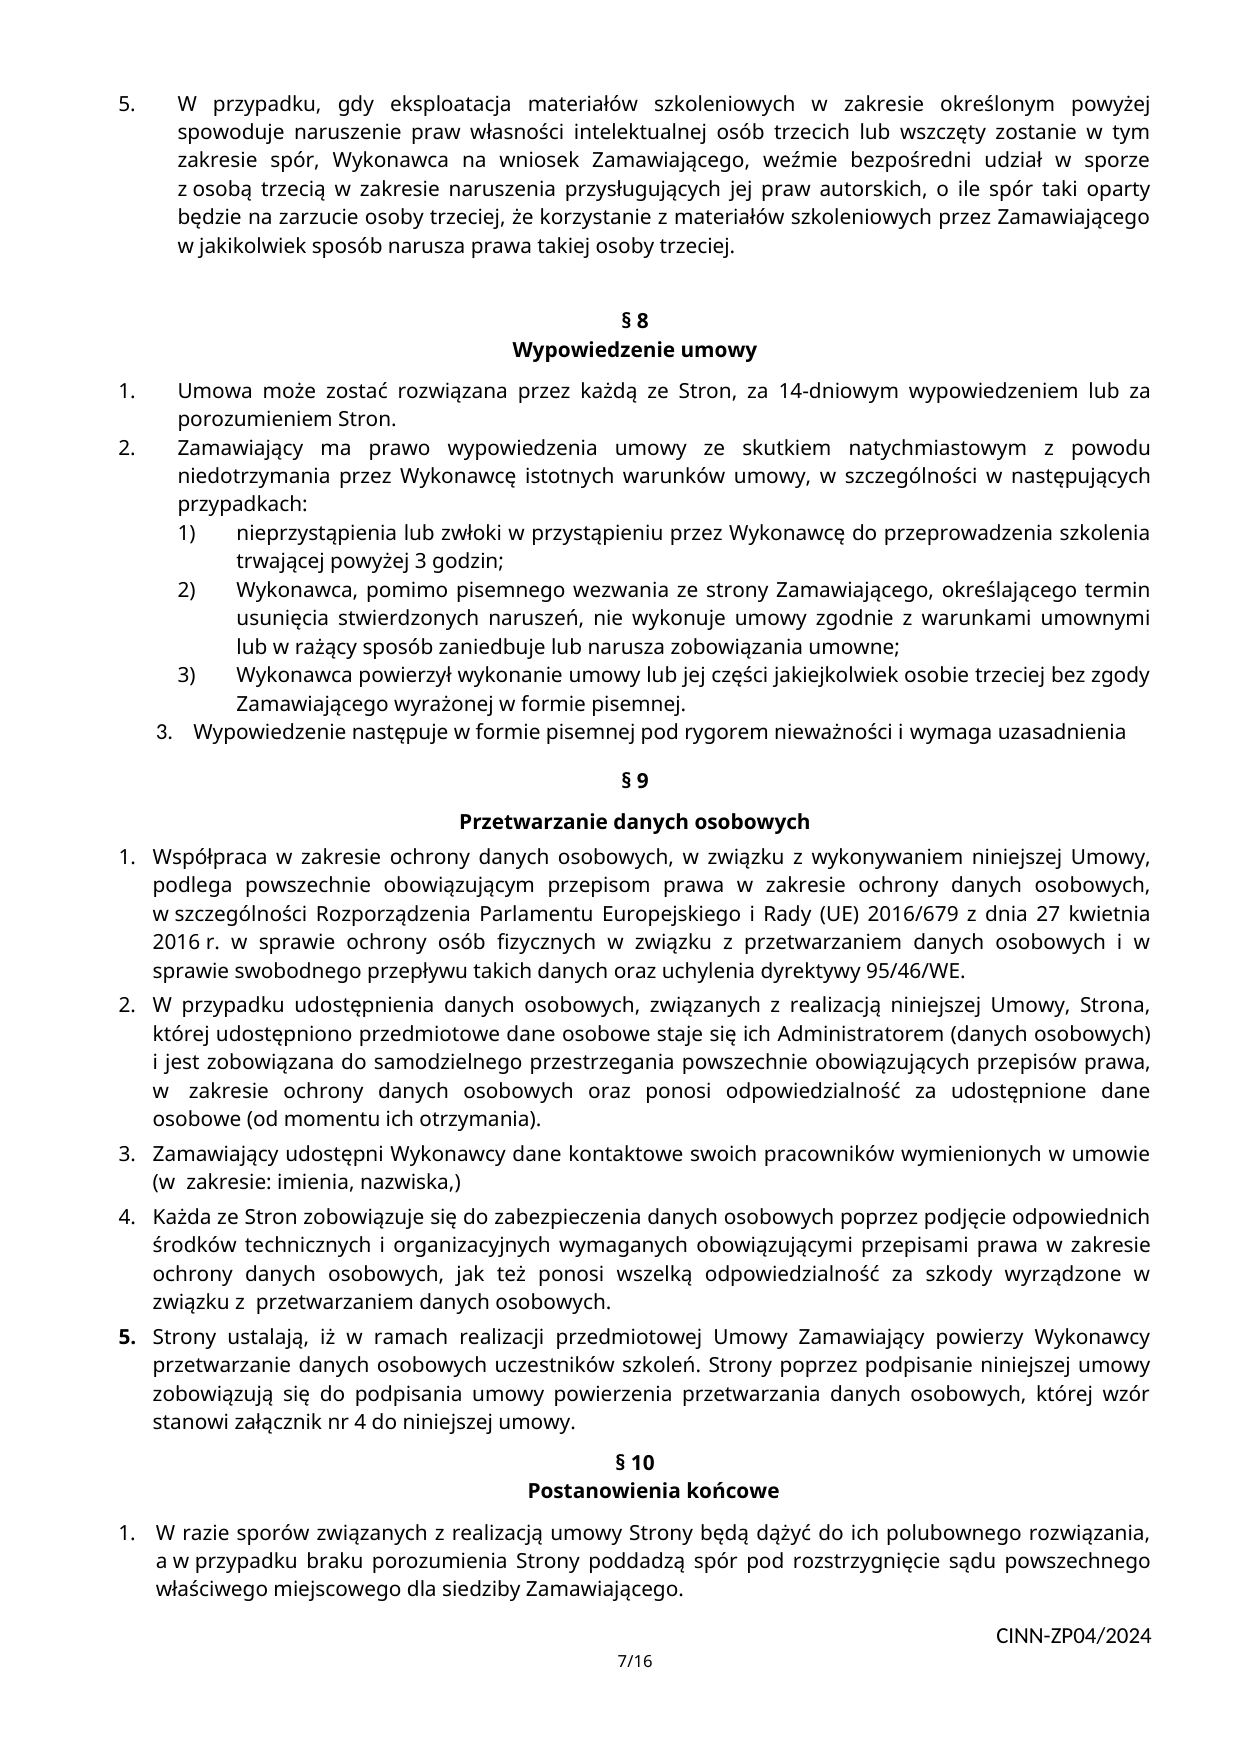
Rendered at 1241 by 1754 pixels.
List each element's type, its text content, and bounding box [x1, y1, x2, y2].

text § 10 [118, 1448, 1152, 1477]
list Wykonawca powierzył wykonanie umowy lub jej części jakiejkolwiek osobie trzeciej bez zgody Zamawiającego wyrażonej w formie pisemnej. [177, 660, 1152, 717]
list Wypowiedzenie następuje w formie pisemnej pod rygorem nieważności i wymaga uzasadnienia [156, 717, 1152, 746]
text Postanowienia końcowe [155, 1477, 1152, 1505]
text Wypowiedzenie umowy [118, 335, 1152, 363]
list Zamawiający udostępni Wykonawcy dane kontaktowe swoich pracowników wymienionych w umowie (w zakresie: imienia, nazwiska,) [118, 1139, 1152, 1196]
list Zamawiający ma prawo wypowiedzenia umowy ze skutkiem natychmiastowym z powodu niedotrzymania przez Wykonawcę istotnych warunków umowy, w szczególności w następujących przypadkach: [118, 433, 1152, 518]
list W przypadku udostępnienia danych osobowych, związanych z realizacją niniejszej Umowy, Strona, której udostępniono przedmiotowe dane osobowe staje się ich Administratorem (danych osobowych) i jest zobowiązana do samodzielnego przestrzegania powszechnie obowiązujących przepisów prawa, w zakresie ochrony danych osobowych oraz ponosi odpowiedzialność za udostępnione dane osobowe (od momentu ich otrzymania). [118, 990, 1152, 1133]
list nieprzystąpienia lub zwłoki w przystąpieniu przez Wykonawcę do przeprowadzenia szkolenia trwającej powyżej 3 godzin; [177, 518, 1152, 575]
list Strony ustalają, iż w ramach realizacji przedmiotowej Umowy Zamawiający powierzy Wykonawcy przetwarzanie danych osobowych uczestników szkoleń. Strony poprzez podpisanie niniejszej umowy zobowiązują się do podpisania umowy powierzenia przetwarzania danych osobowych, której wzór stanowi załącznik nr 4 do niniejszej umowy. [118, 1322, 1152, 1436]
text Przetwarzanie danych osobowych [118, 807, 1152, 836]
list Umowa może zostać rozwiązana przez każdą ze Stron, za 14-dniowym wypowiedzeniem lub za porozumieniem Stron. [118, 376, 1152, 433]
list Wykonawca, pomimo pisemnego wezwania ze strony Zamawiającego, określającego termin usunięcia stwierdzonych naruszeń, nie wykonuje umowy zgodnie z warunkami umownymi lub w rażący sposób zaniedbuje lub narusza zobowiązania umowne; [177, 575, 1152, 660]
list W razie sporów związanych z realizacją umowy Strony będą dążyć do ich polubownego rozwiązania, a w przypadku braku porozumienia Strony poddadzą spór pod rozstrzygnięcie sądu powszechnego właściwego miejscowego dla siedziby Zamawiającego. [118, 1518, 1152, 1603]
list Współpraca w zakresie ochrony danych osobowych, w związku z wykonywaniem niniejszej Umowy, podlega powszechnie obowiązującym przepisom prawa w zakresie ochrony danych osobowych, w szczególności Rozporządzenia Parlamentu Europejskiego i Rady (UE) 2016/679 z dnia 27 kwietnia 2016 r. w sprawie ochrony osób fizycznych w związku z przetwarzaniem danych osobowych i w sprawie swobodnego przepływu takich danych oraz uchylenia dyrektywy 95/46/WE. [118, 842, 1152, 984]
text § 9 [118, 766, 1152, 795]
list Każda ze Stron zobowiązuje się do zabezpieczenia danych osobowych poprzez podjęcie odpowiednich środków technicznych i organizacyjnych wymaganych obowiązującymi przepisami prawa w zakresie ochrony danych osobowych, jak też ponosi wszelką odpowiedzialność za szkody wyrządzone w związku z przetwarzaniem danych osobowych. [118, 1202, 1152, 1316]
text § 8 [118, 306, 1152, 335]
list W przypadku, gdy eksploatacja materiałów szkoleniowych w zakresie określonym powyżej spowoduje naruszenie praw własności intelektualnej osób trzecich lub wszczęty zostanie w tym zakresie spór, Wykonawca na wniosek Zamawiającego, weźmie bezpośredni udział w sporze z osobą trzecią w zakresie naruszenia przysługujących jej praw autorskich, o ile spór taki oparty będzie na zarzucie osoby trzeciej, że korzystanie z materiałów szkoleniowych przez Zamawiającego w jakikolwiek sposób narusza prawa takiej osoby trzeciej. [118, 89, 1152, 259]
